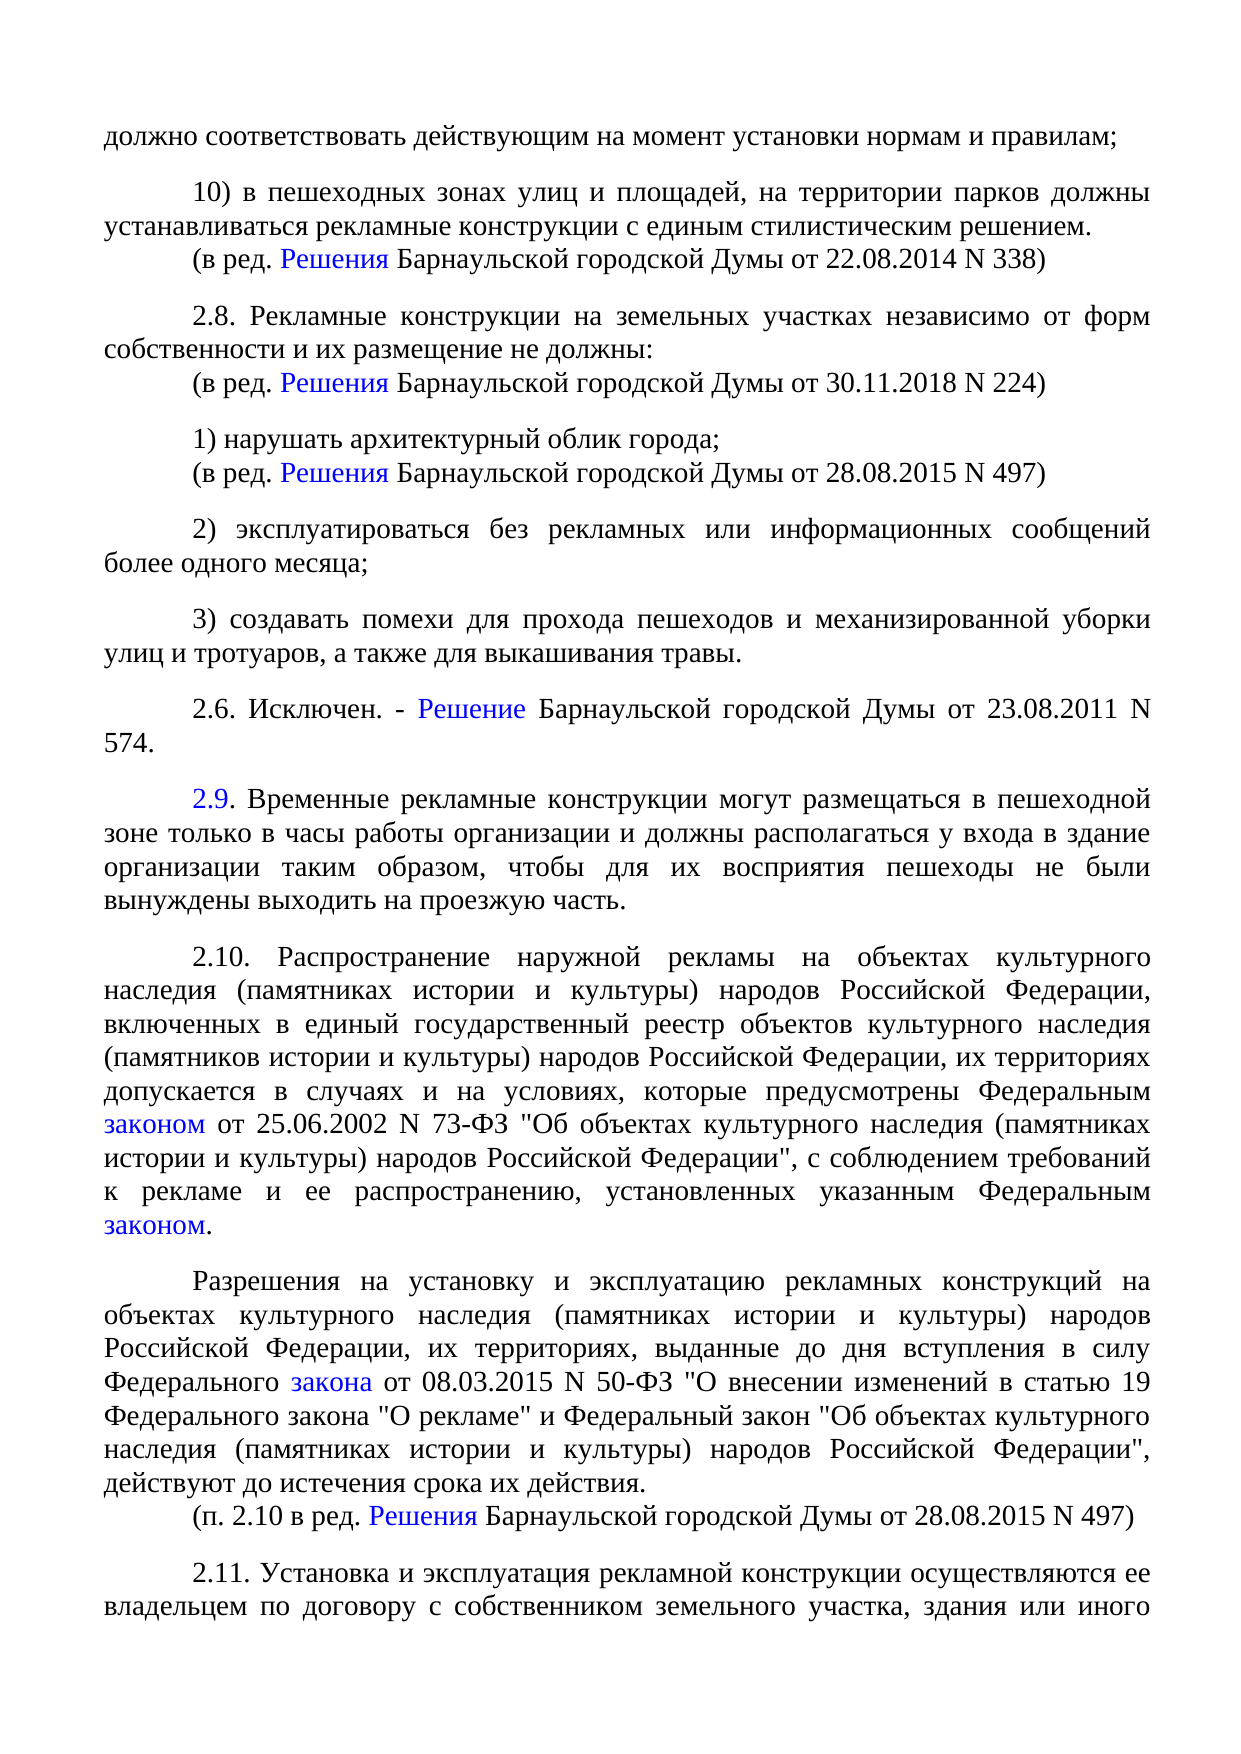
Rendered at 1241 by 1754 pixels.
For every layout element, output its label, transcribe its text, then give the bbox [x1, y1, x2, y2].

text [103, 1555, 1152, 1622]
text 2.9. Временные рекламные конструкции могут размещаться в пешеходной зоне только в часы работы организации и должны располагаться у входа в здание организации таким образом, чтобы для их восприятия пешеходы не были вынуждены выходить на проезжую часть. [103, 782, 1152, 916]
text 2.6. Исключен. - Решение Барнаульской городской Думы от 23.08.2011 N 574. [103, 692, 1152, 759]
text 2) эксплуатироваться без рекламных или информационных сообщений более одного месяца; [103, 512, 1152, 579]
text (в ред. Решения Барнаульской городской Думы от 22.08.2014 N 338) [103, 242, 1152, 275]
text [103, 118, 1152, 152]
text Разрешения на установку и эксплуатацию рекламных конструкций на объектах культурного наследия (памятниках истории и культуры) народов Российской Федерации, их территориях, выданные до дня вступления в силу Федерального закона от 08.03.2015 N 50-ФЗ "О внесении изменений в статью 19 Федерального закона "О рекламе" и Федеральный закон "Об объектах культурного наследия (памятниках истории и культуры) народов Российской Федерации", действуют до истечения срока их действия. [103, 1263, 1152, 1498]
text (в ред. Решения Барнаульской городской Думы от 28.08.2015 N 497) [103, 455, 1152, 489]
text 3) создавать помехи для прохода пешеходов и механизированной уборки улиц и тротуаров, а также для выкашивания травы. [103, 602, 1152, 669]
text (в ред. Решения Барнаульской городской Думы от 30.11.2018 N 224) [103, 365, 1152, 399]
text (п. 2.10 в ред. Решения Барнаульской городской Думы от 28.08.2015 N 497) [103, 1498, 1152, 1532]
text 1) нарушать архитектурный облик города; [103, 422, 1152, 455]
text 10) в пешеходных зонах улиц и площадей, на территории парков должны устанавливаться рекламные конструкции с единым стилистическим решением. [103, 174, 1152, 242]
text 2.8. Рекламные конструкции на земельных участках независимо от форм собственности и их размещение не должны: [103, 298, 1152, 365]
text 2.10. Распространение наружной рекламы на объектах культурного наследия (памятниках истории и культуры) народов Российской Федерации, включенных в единый государственный реестр объектов культурного наследия (памятников истории и культуры) народов Российской Федерации, их территориях допускается в случаях и на условиях, которые предусмотрены Федеральным законом от 25.06.2002 N 73-ФЗ "Об объектах культурного наследия (памятниках истории и культуры) народов Российской Федерации", с соблюдением требований к рекламе и ее распространению, установленных указанным Федеральным законом. [103, 939, 1152, 1241]
